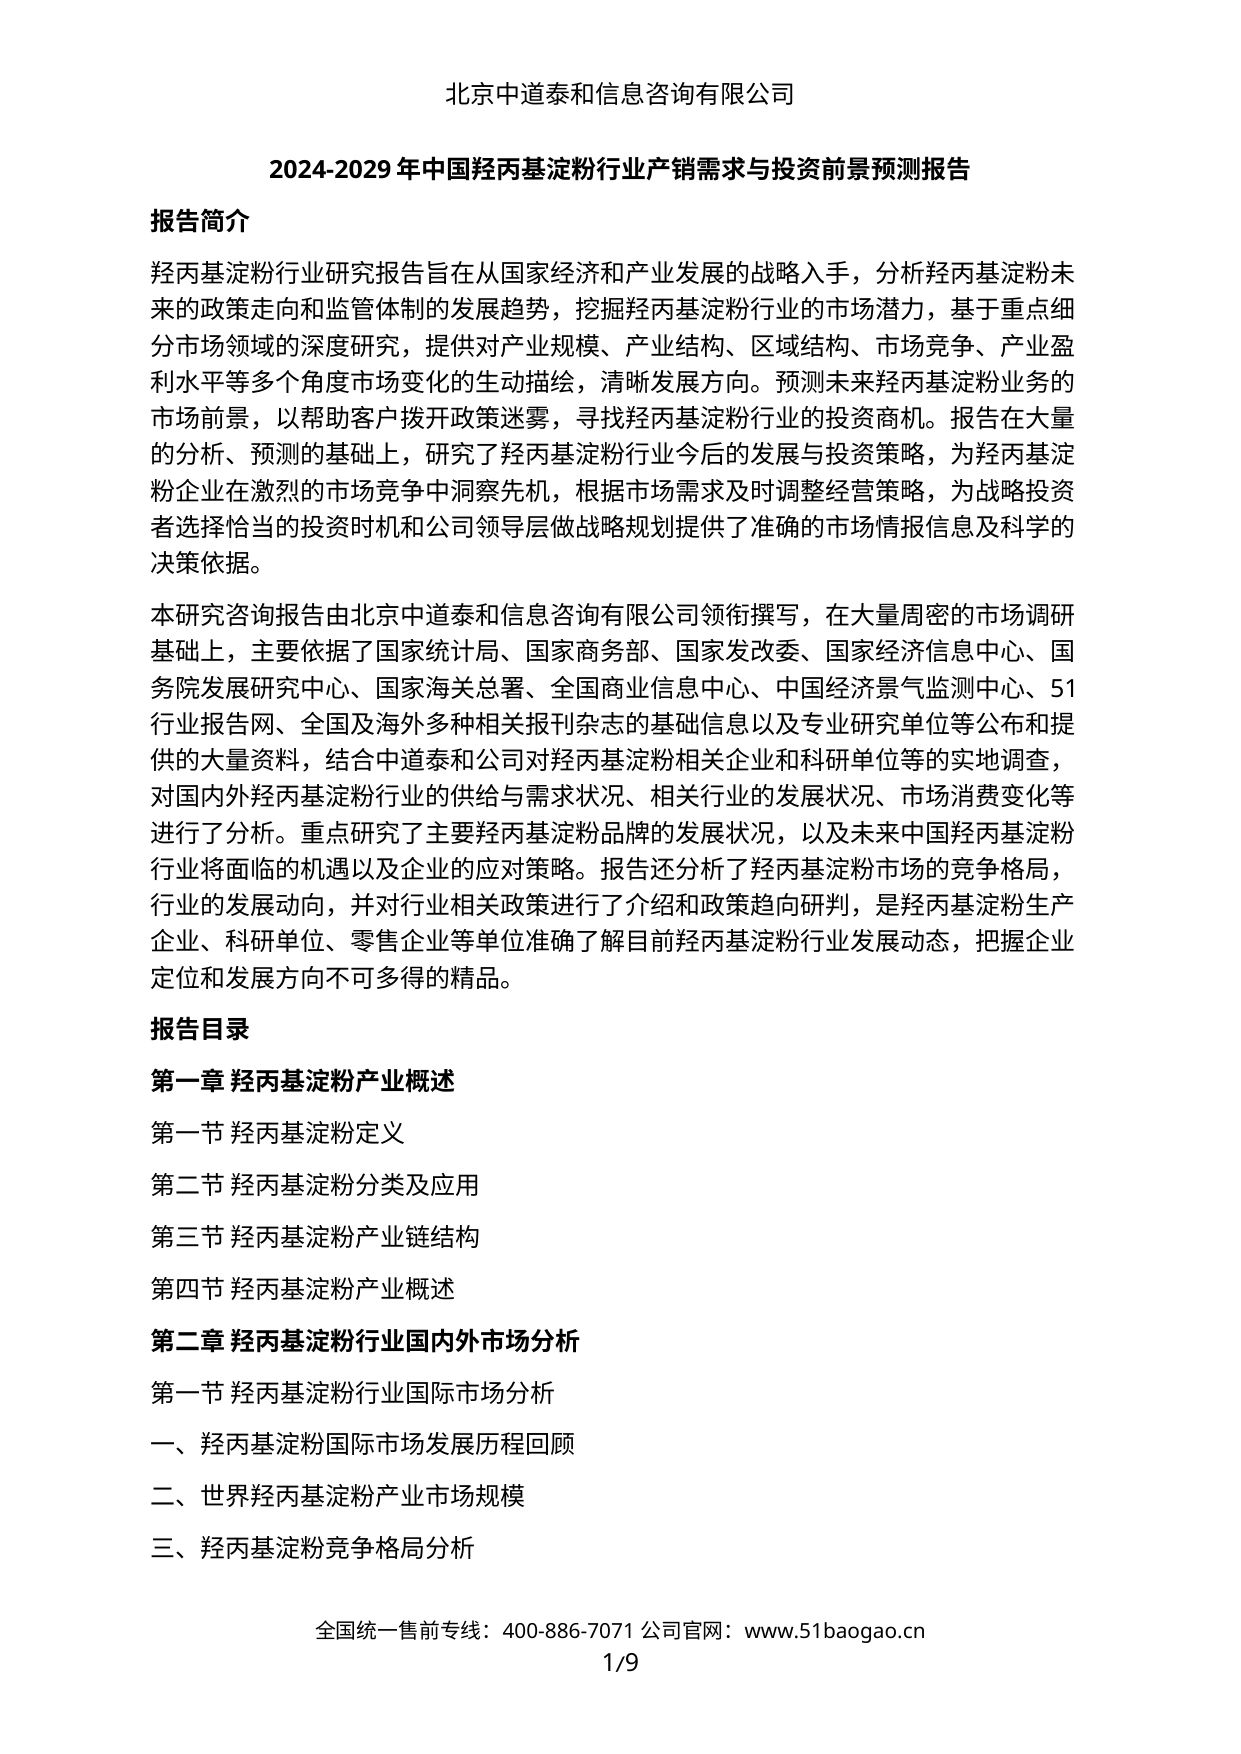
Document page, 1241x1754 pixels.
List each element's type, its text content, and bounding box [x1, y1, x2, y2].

text 二、世界羟丙基淀粉产业市场规模 [150, 1477, 1090, 1513]
text 报告目录 [150, 1010, 1090, 1046]
text 第四节 羟丙基淀粉产业概述 [150, 1269, 1090, 1306]
text 2024-2029年中国羟丙基淀粉行业产销需求与投资前景预测报告 [150, 150, 1090, 186]
text 第二章 羟丙基淀粉行业国内外市场分析 [150, 1321, 1090, 1357]
text 本研究咨询报告由北京中道泰和信息咨询有限公司领衔撰写，在大量周密的市场调研基础上，主要依据了国家统计局、国家商务部、国家发改委、国家经济信息中心、国务院发展研究中心、国家海关总署、全国商业信息中心、中国经济景气监测中心、51行业报告网、全国及海外多种相关报刊杂志的基础信息以及专业研究单位等公布和提供的大量资料，结合中道泰和公司对羟丙基淀粉相关企业和科研单位等的实地调查，对国内外羟丙基淀粉行业的供给与需求状况、相关行业的发展状况、市场消费变化等进行了分析。重点研究了主要羟丙基淀粉品牌的发展状况，以及未来中国羟丙基淀粉行业将面临的机遇以及企业的应对策略。报告还分析了羟丙基淀粉市场的竞争格局，行业的发展动向，并对行业相关政策进行了介绍和政策趋向研判，是羟丙基淀粉生产企业、科研单位、零售企业等单位准确了解目前羟丙基淀粉行业发展动态，把握企业定位和发展方向不可多得的精品。 [150, 596, 1090, 994]
text 一、羟丙基淀粉国际市场发展历程回顾 [150, 1425, 1090, 1461]
text 三、羟丙基淀粉竞争格局分析 [150, 1529, 1090, 1565]
text 第一节 羟丙基淀粉行业国际市场分析 [150, 1373, 1090, 1409]
text 报告简介 [150, 202, 1090, 238]
text 羟丙基淀粉行业研究报告旨在从国家经济和产业发展的战略入手，分析羟丙基淀粉未来的政策走向和监管体制的发展趋势，挖掘羟丙基淀粉行业的市场潜力，基于重点细分市场领域的深度研究，提供对产业规模、产业结构、区域结构、市场竞争、产业盈利水平等多个角度市场变化的生动描绘，清晰发展方向。预测未来羟丙基淀粉业务的市场前景，以帮助客户拨开政策迷雾，寻找羟丙基淀粉行业的投资商机。报告在大量的分析、预测的基础上，研究了羟丙基淀粉行业今后的发展与投资策略，为羟丙基淀粉企业在激烈的市场竞争中洞察先机，根据市场需求及时调整经营策略，为战略投资者选择恰当的投资时机和公司领导层做战略规划提供了准确的市场情报信息及科学的决策依据。 [150, 254, 1090, 580]
text 第二节 羟丙基淀粉分类及应用 [150, 1166, 1090, 1202]
text 第一节 羟丙基淀粉定义 [150, 1114, 1090, 1150]
text 第一章 羟丙基淀粉产业概述 [150, 1062, 1090, 1098]
text 第三节 羟丙基淀粉产业链结构 [150, 1217, 1090, 1254]
